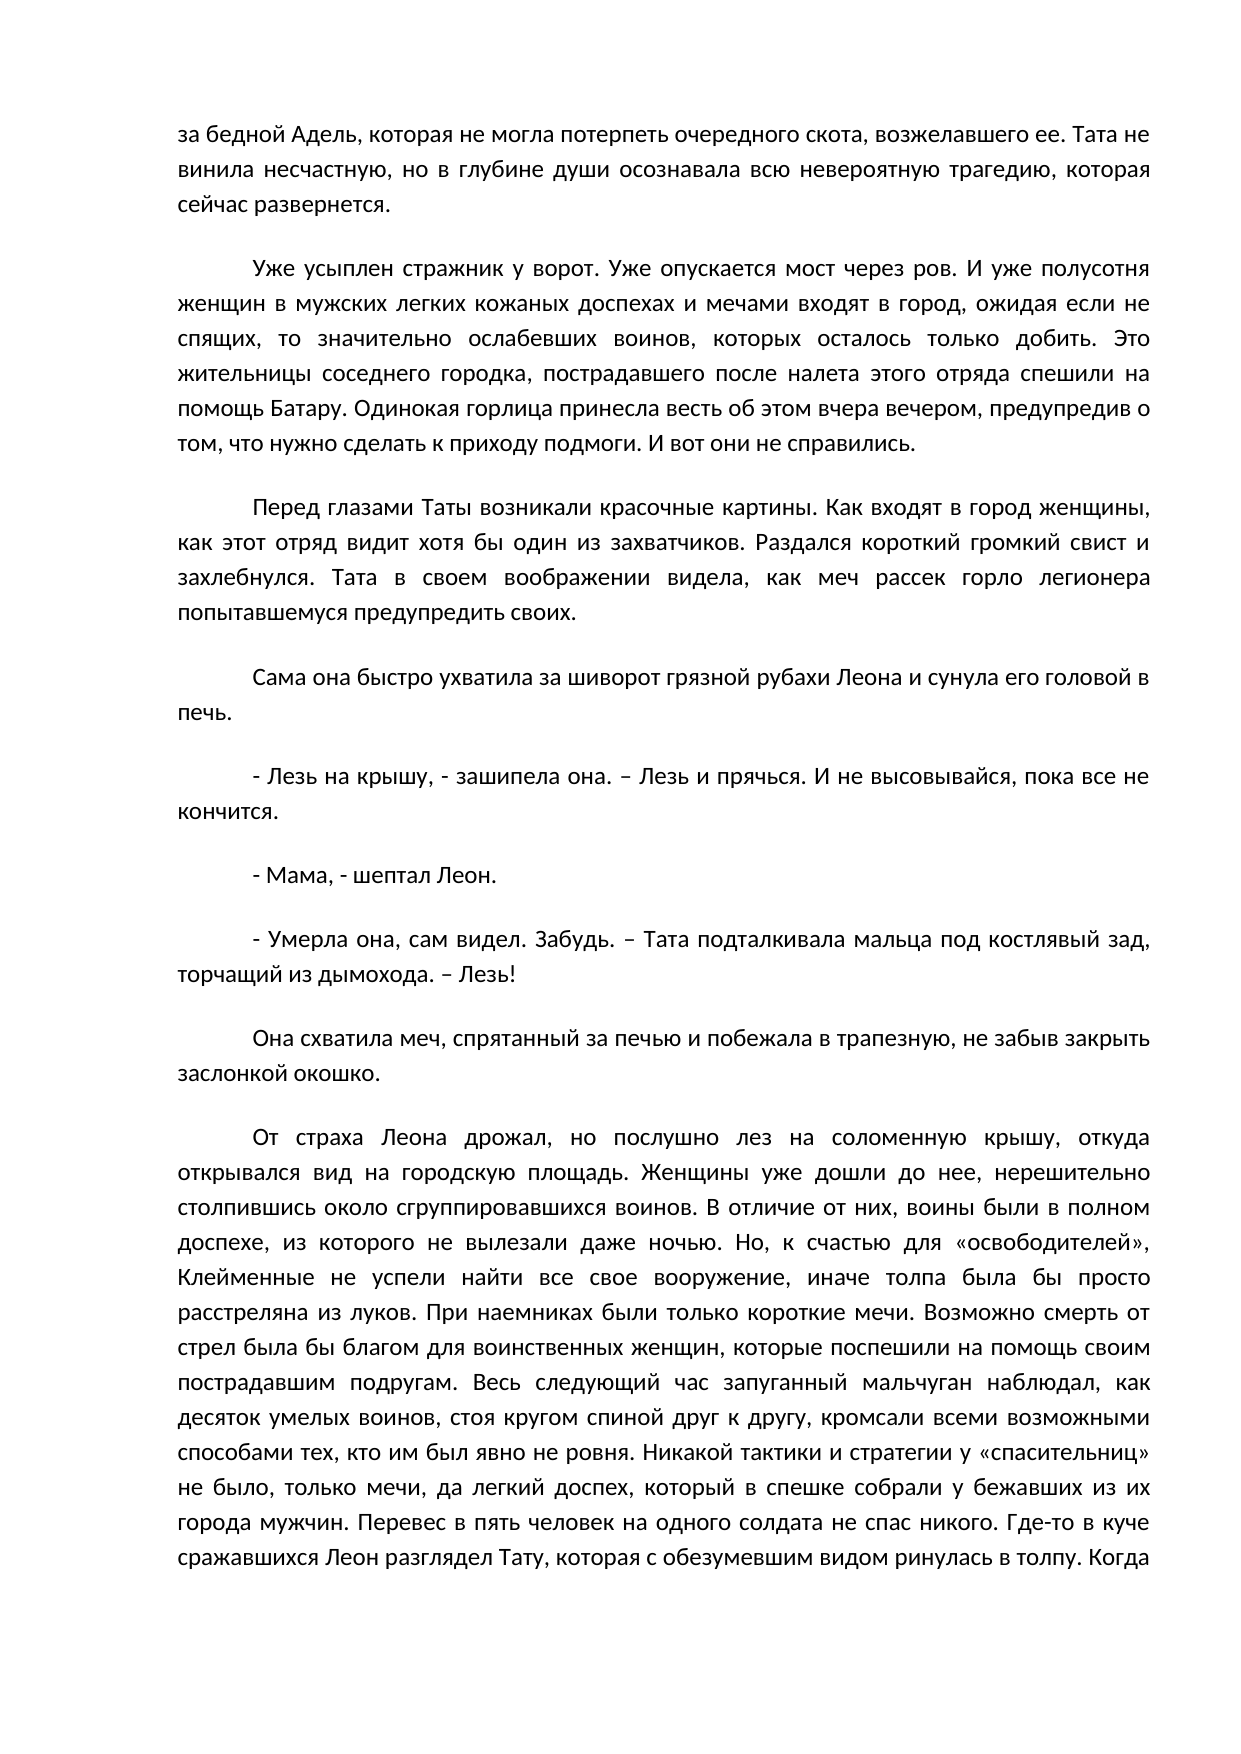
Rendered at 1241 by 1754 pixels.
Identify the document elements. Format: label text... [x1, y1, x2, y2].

text Перед глазами Таты возникали красочные картины. Как входят в город женщины, как этот отряд видит хотя бы один из захватчиков. Раздался короткий громкий свист и захлебнулся. Тата в своем воображении видела, как меч рассек горло легионера попытавшемуся предупредить своих. [177, 491, 1152, 627]
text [177, 118, 1152, 219]
text Уже усыплен стражник у ворот. Уже опускается мост через ров. И уже полусотня женщин в мужских легких кожаных доспехах и мечами входят в город, ожидая если не спящих, то значительно ослабевших воинов, которых осталось только добить. Это жительницы соседнего городка, пострадавшего после налета этого отряда спешили на помощь Батару. Одинокая горлица принесла весть об этом вчера вечером, предупредив о том, что нужно сделать к приходу подмоги. И вот они не справились. [177, 252, 1152, 458]
text - Лезь на крышу, - зашипела она. – Лезь и прячься. И не высовывайся, пока все не кончится. [177, 760, 1152, 825]
text - Умерла она, сам видел. Забудь. – Тата подталкивала мальца под костлявый зад, торчащий из дымохода. – Лезь! [177, 923, 1152, 989]
text Она схватила меч, спрятанный за печью и побежала в трапезную, не забыв закрыть заслонкой окошко. [177, 1022, 1152, 1088]
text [177, 1121, 1152, 1572]
text Сама она быстро ухватила за шиворот грязной рубахи Леона и сунула его головой в печь. [177, 661, 1152, 726]
text - Мама, - шептал Леон. [177, 859, 1152, 889]
